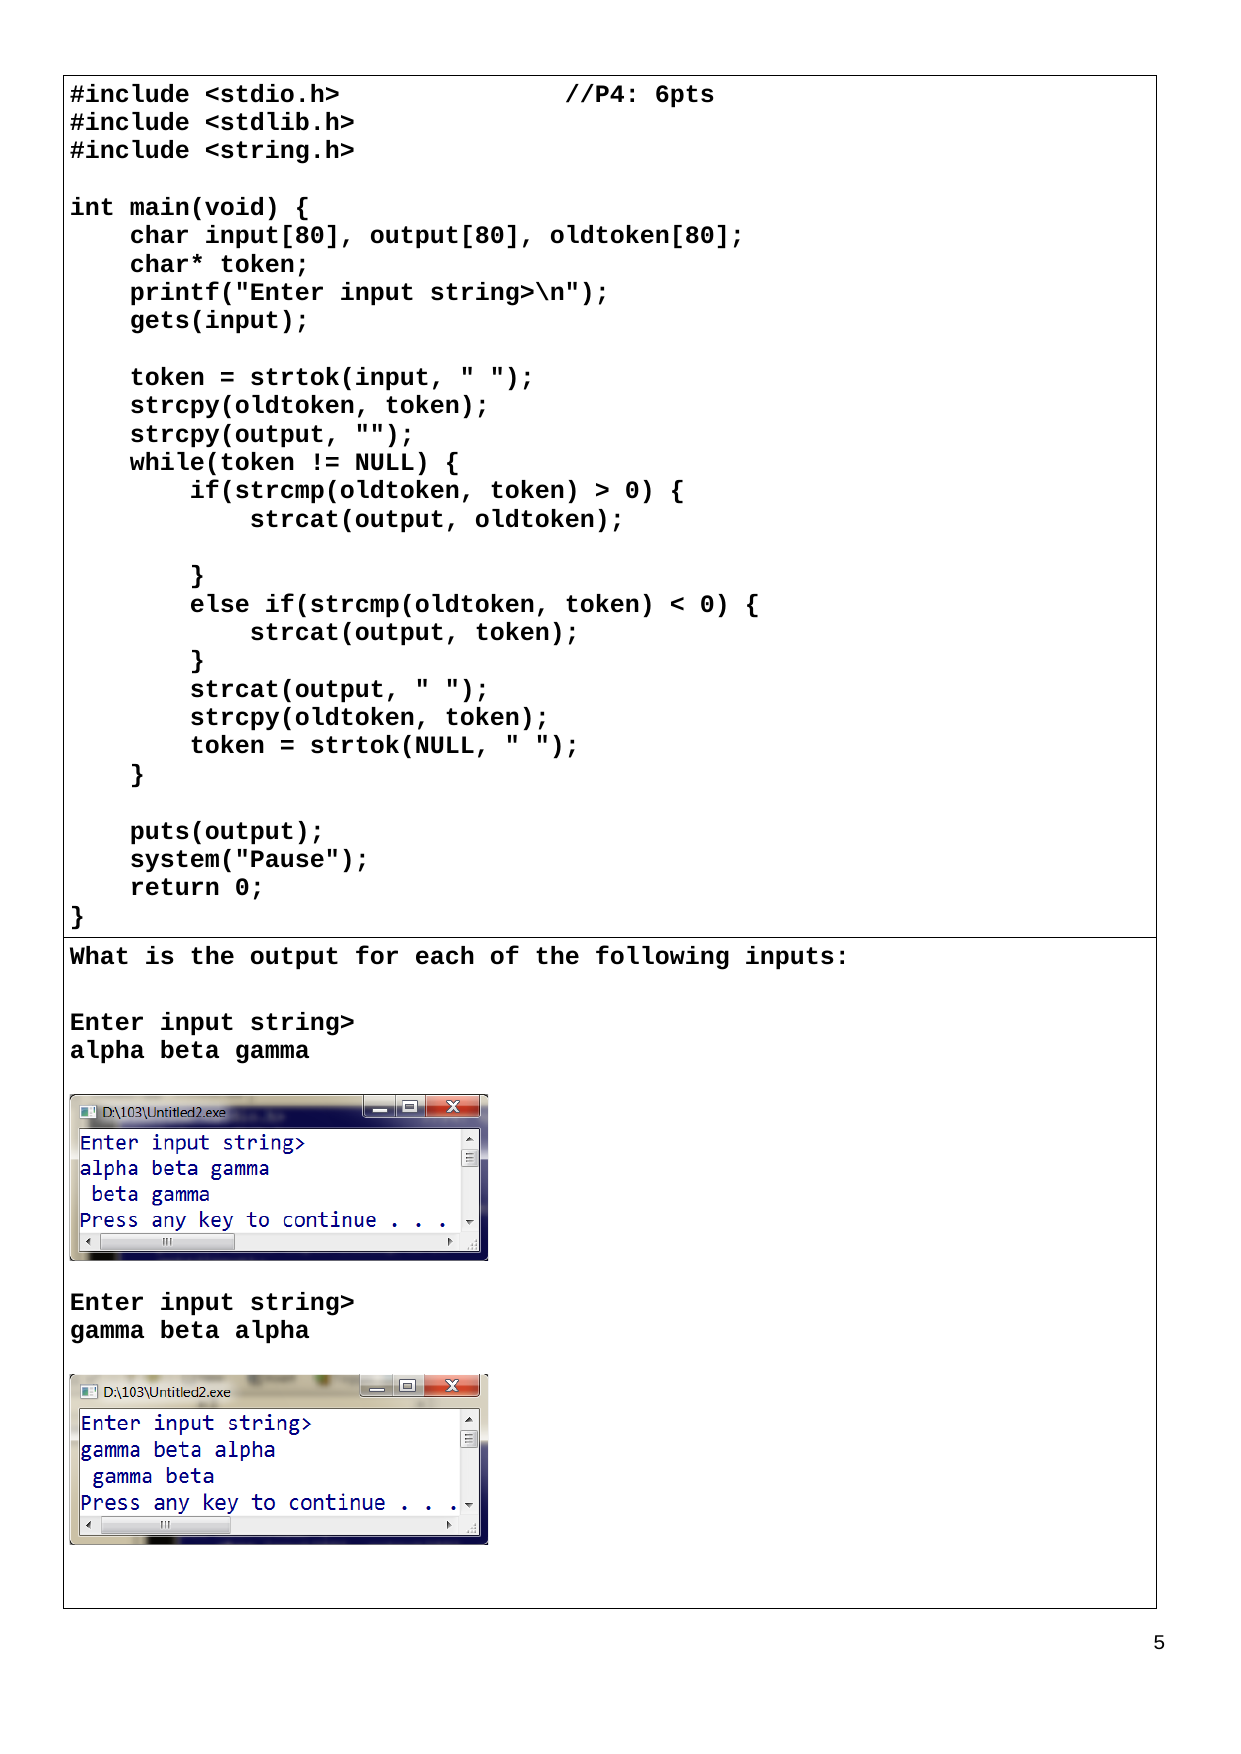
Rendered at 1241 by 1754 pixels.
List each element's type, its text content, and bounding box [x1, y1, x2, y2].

picture [69, 1094, 489, 1261]
table_cell What is the output for each of the following inputs: Enter input string> alpha beta gamma Enter input string> gamma beta alpha [64, 938, 1156, 1608]
table_header #include <stdio.h> //P4: 6pts #include <stdlib.h> #include <string.h> int main(void) { char input[80], output[80], oldtoken[80]; char* token; printf("Enter input string>\n"); gets(input); token = strtok(input, " "); strcpy(oldtoken, token); strcpy(output, ""); while(token != NULL) { if(strcmp(oldtoken, token) > 0) { strcat(output, oldtoken); } else if(strcmp(oldtoken, token) < 0) { strcat(output, token); } strcat(output, " "); strcpy(oldtoken, token); token = strtok(NULL, " "); } puts(output); system("Pause"); return 0; } [64, 76, 1156, 937]
picture [69, 1374, 489, 1545]
